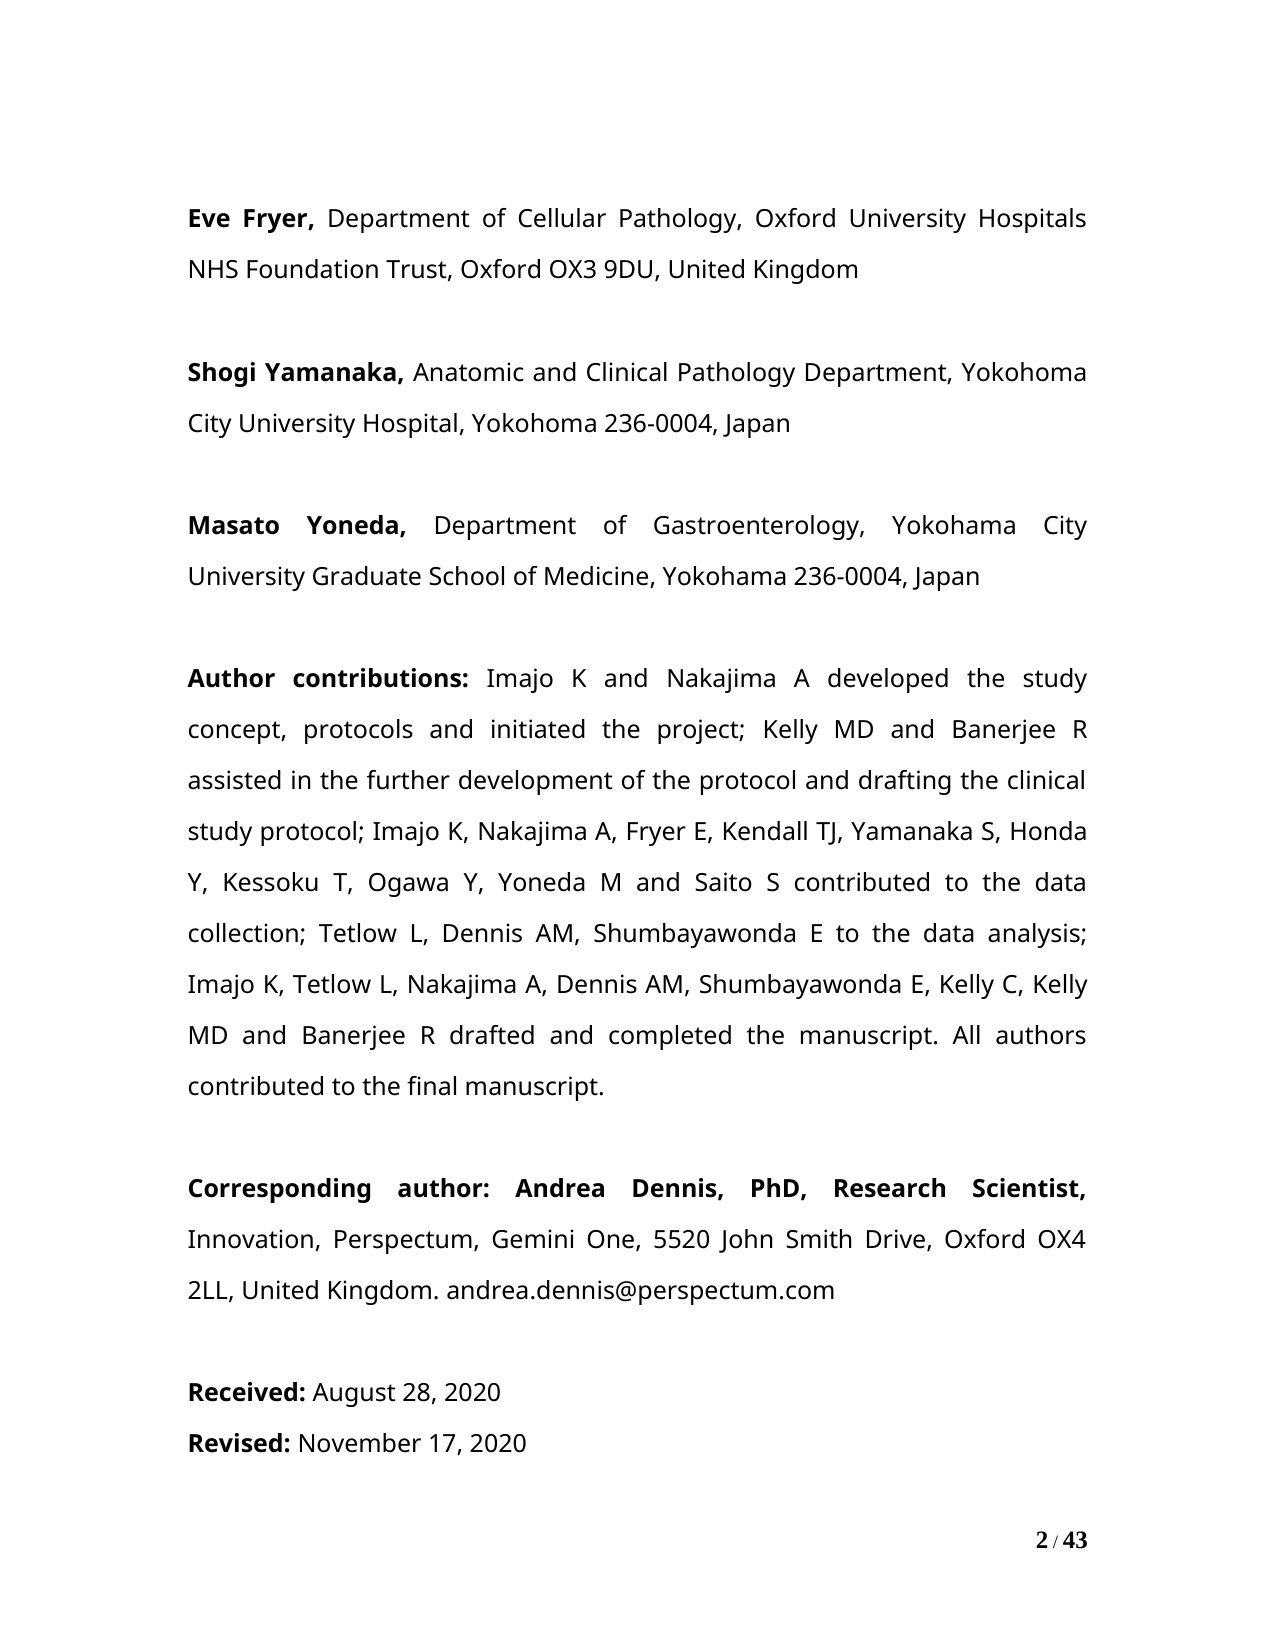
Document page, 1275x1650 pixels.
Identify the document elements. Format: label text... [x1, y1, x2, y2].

text Revised: November 17, 2020 [187, 1426, 1087, 1460]
text Corresponding author: Andrea Dennis, PhD, Research Scientist, Innovation, Perspectum, Gemini One, 5520 John Smith Drive, Oxford OX4 2LL, United Kingdom. andrea.dennis@perspectum.com [187, 1171, 1087, 1307]
text Author contributions: Imajo K and Nakajima A developed the study concept, protocols and initiated the project; Kelly MD and Banerjee R assisted in the further development of the protocol and drafting the clinical study protocol; Imajo K, Nakajima A, Fryer E, Kendall TJ, Yamanaka S, Honda Y, Kessoku T, Ogawa Y, Yoneda M and Saito S contributed to the data collection; Tetlow L, Dennis AM, Shumbayawonda E to the data analysis; Imajo K, Tetlow L, Nakajima A, Dennis AM, Shumbayawonda E, Kelly C, Kelly MD and Banerjee R drafted and completed the manuscript. All authors contributed to the final manuscript. [187, 660, 1087, 1103]
text Received: August 28, 2020 [187, 1375, 1087, 1409]
text Masato Yoneda, Department of Gastroenterology, Yokohama City University Graduate School of Medicine, Yokohama 236-0004, Japan [187, 507, 1087, 592]
text Shogi Yamanaka, Anatomic and Clinical Pathology Department, Yokohoma City University Hospital, Yokohoma 236-0004, Japan [187, 354, 1087, 439]
text Eve Fryer, Department of Cellular Pathology, Oxford University Hospitals NHS Foundation Trust, Oxford OX3 9DU, United Kingdom [187, 201, 1087, 286]
